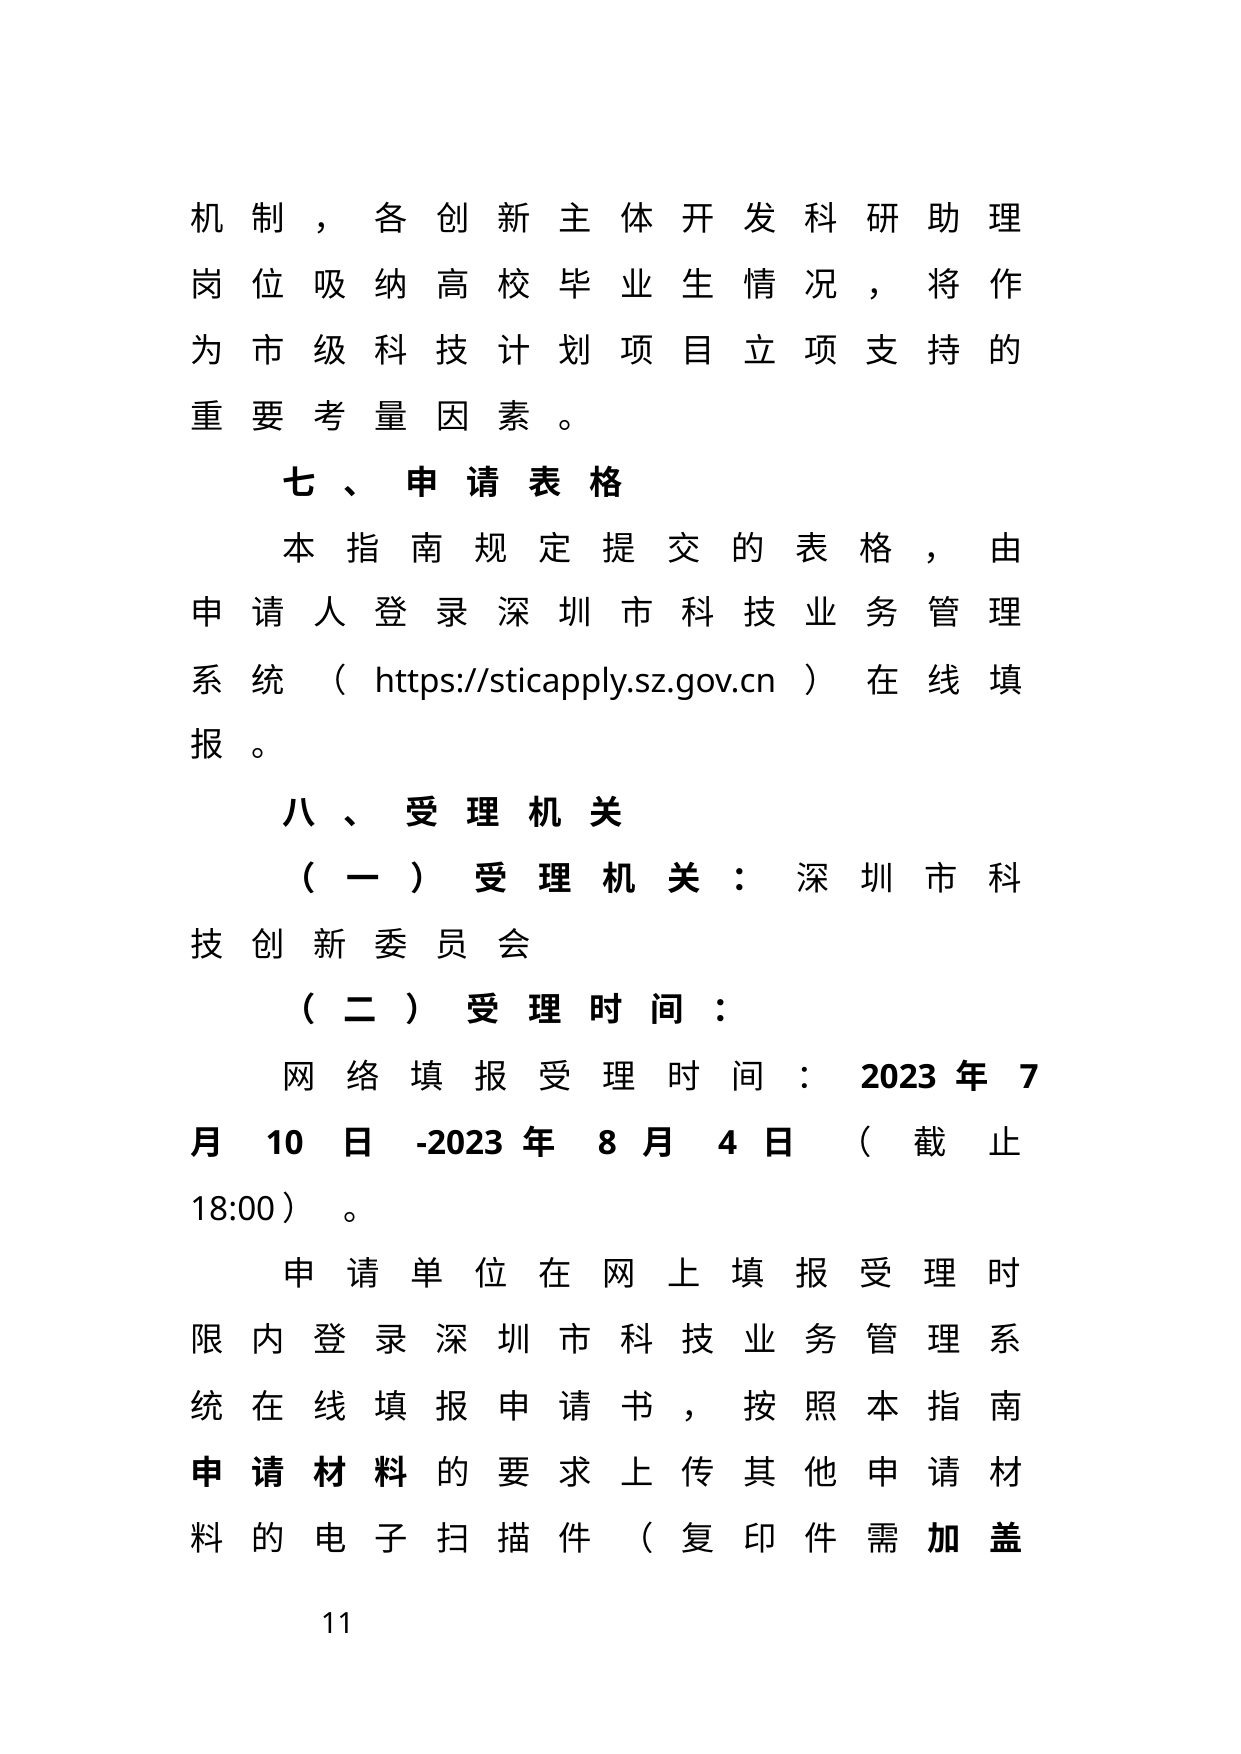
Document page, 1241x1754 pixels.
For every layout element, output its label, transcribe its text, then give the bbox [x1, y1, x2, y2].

text 网络填报受理时间：2023年7月10日-2023年8月4日（截止18:00）。 [190, 1041, 1050, 1239]
text 七、申请表格 [190, 447, 1050, 513]
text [190, 183, 1050, 447]
text （一）受理机关：深圳市科技创新委员会 [190, 843, 1050, 975]
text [190, 1239, 1050, 1569]
text 本指南规定提交的表格，由申请人登录深圳市科技业务管理系统（https://sticapply.sz.gov.cn）在线填报。 [190, 513, 1050, 777]
text 八、受理机关 [190, 777, 1050, 843]
text （二）受理时间： [190, 975, 1050, 1041]
